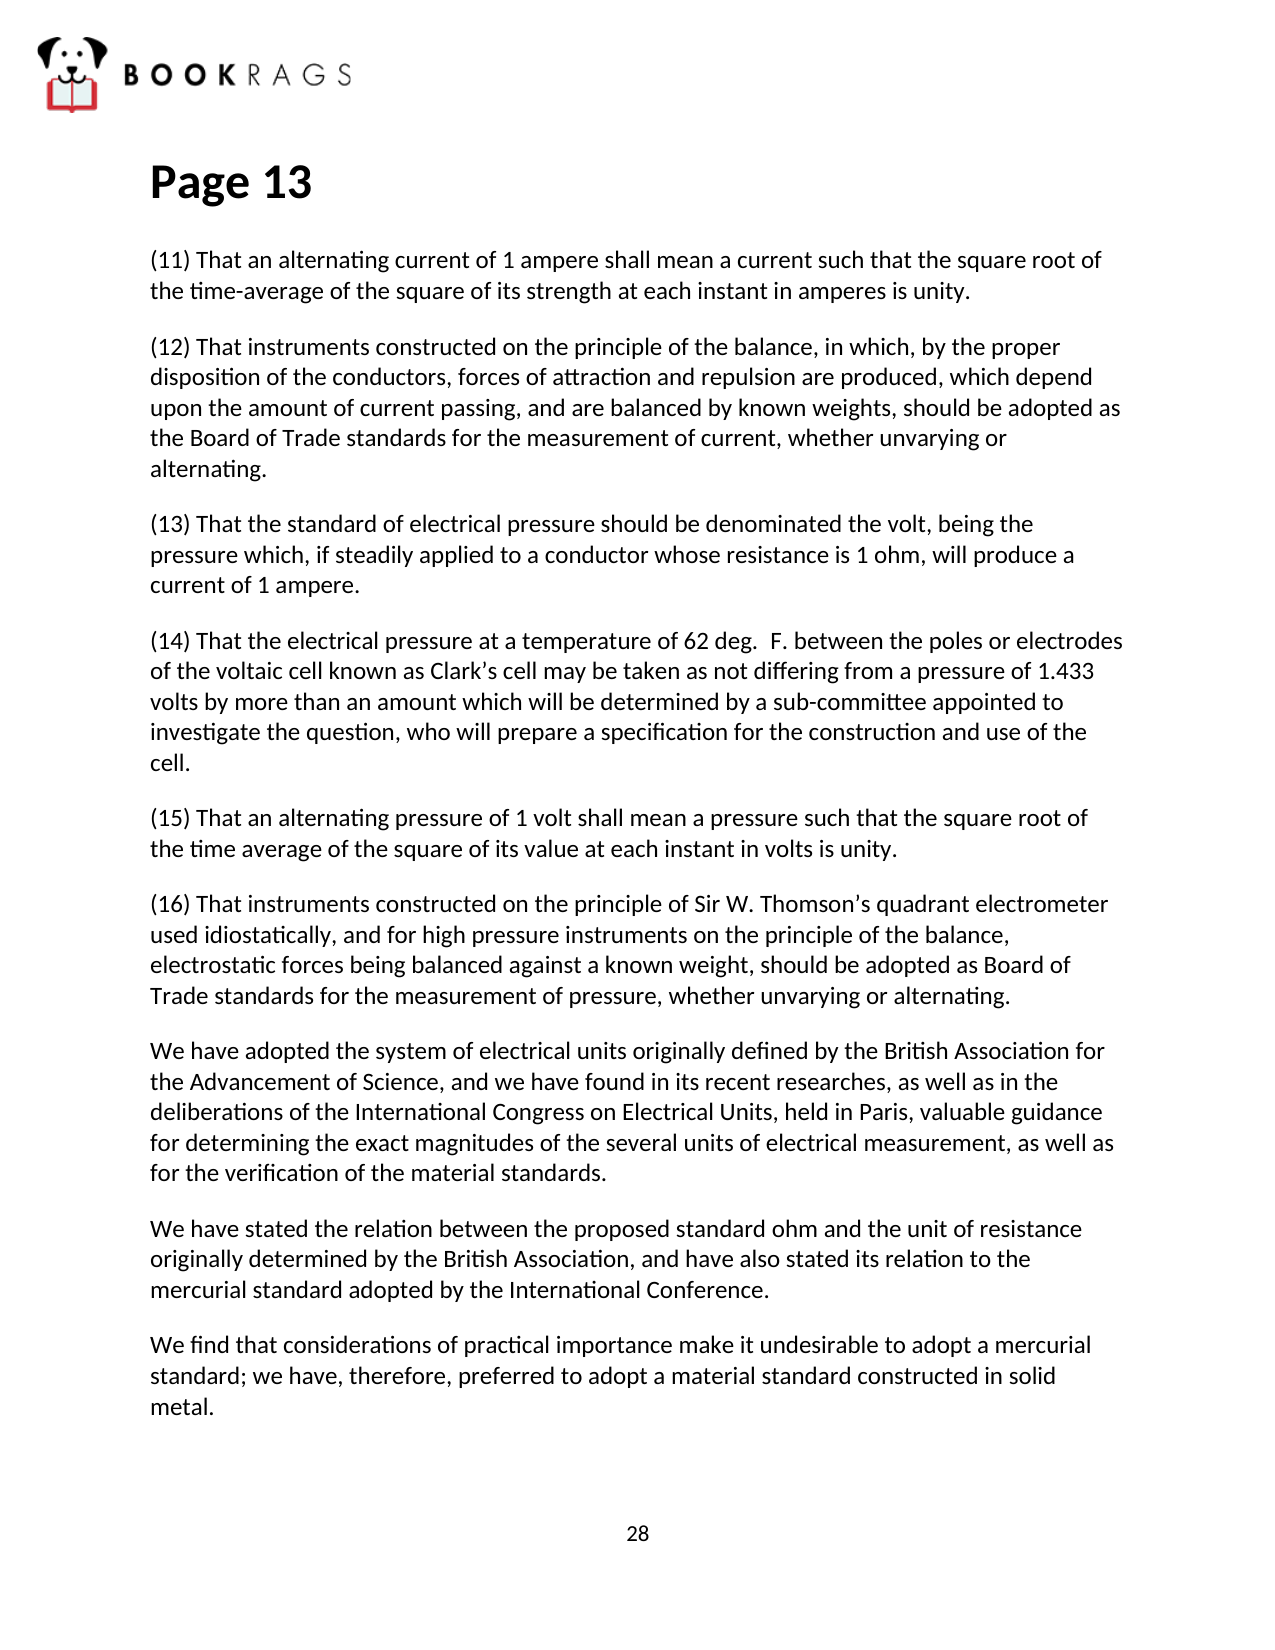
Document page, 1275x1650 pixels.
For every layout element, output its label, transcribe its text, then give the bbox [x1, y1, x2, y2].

text (12) That instruments constructed on the principle of the balance, in which, by the proper disposition of the conductors, forces of attraction and repulsion are produced, which depend upon the amount of current passing, and are balanced by known weights, should be adopted as the Board of Trade standards for the measurement of current, whether unvarying or alternating. [150, 331, 1125, 483]
picture [37, 37, 351, 113]
text (15) That an alternating pressure of 1 volt shall mean a pressure such that the square root of the time average of the square of its value at each instant in volts is unity. [150, 802, 1125, 863]
text We have adopted the system of electrical units originally defined by the British Association for the Advancement of Science, and we have found in its recent researches, as well as in the deliberations of the International Congress on Electrical Units, held in Paris, valuable guidance for determining the exact magnitudes of the several units of electrical measurement, as well as for the verification of the material standards. [150, 1036, 1125, 1188]
text (13) That the standard of electrical pressure should be denominated the volt, being the pressure which, if steadily applied to a conductor whose resistance is 1 ohm, will produce a current of 1 ampere. [150, 508, 1125, 600]
text Page 13 [150, 150, 1125, 211]
text (11) That an alternating current of 1 ampere shall mean a current such that the square root of the time-average of the square of its strength at each instant in amperes is unity. [150, 244, 1125, 306]
text (16) That instruments constructed on the principle of Sir W. Thomson’s quadrant electrometer used idiostatically, and for high pressure instruments on the principle of the balance, electrostatic forces being balanced against a known weight, should be adopted as Board of Trade standards for the measurement of pressure, whether unvarying or alternating. [150, 888, 1125, 1011]
text We have stated the relation between the proposed standard ohm and the unit of resistance originally determined by the British Association, and have also stated its relation to the mercurial standard adopted by the International Conference. [150, 1213, 1125, 1305]
text We find that considerations of practical importance make it undesirable to adopt a mercurial standard; we have, therefore, preferred to adopt a material standard constructed in solid metal. [150, 1330, 1125, 1421]
text (14) That the electrical pressure at a temperature of 62 deg. F. between the poles or electrodes of the voltaic cell known as Clark’s cell may be taken as not differing from a pressure of 1.433 volts by more than an amount which will be determined by a sub-committee appointed to investigate the question, who will prepare a specification for the construction and use of the cell. [150, 625, 1125, 777]
